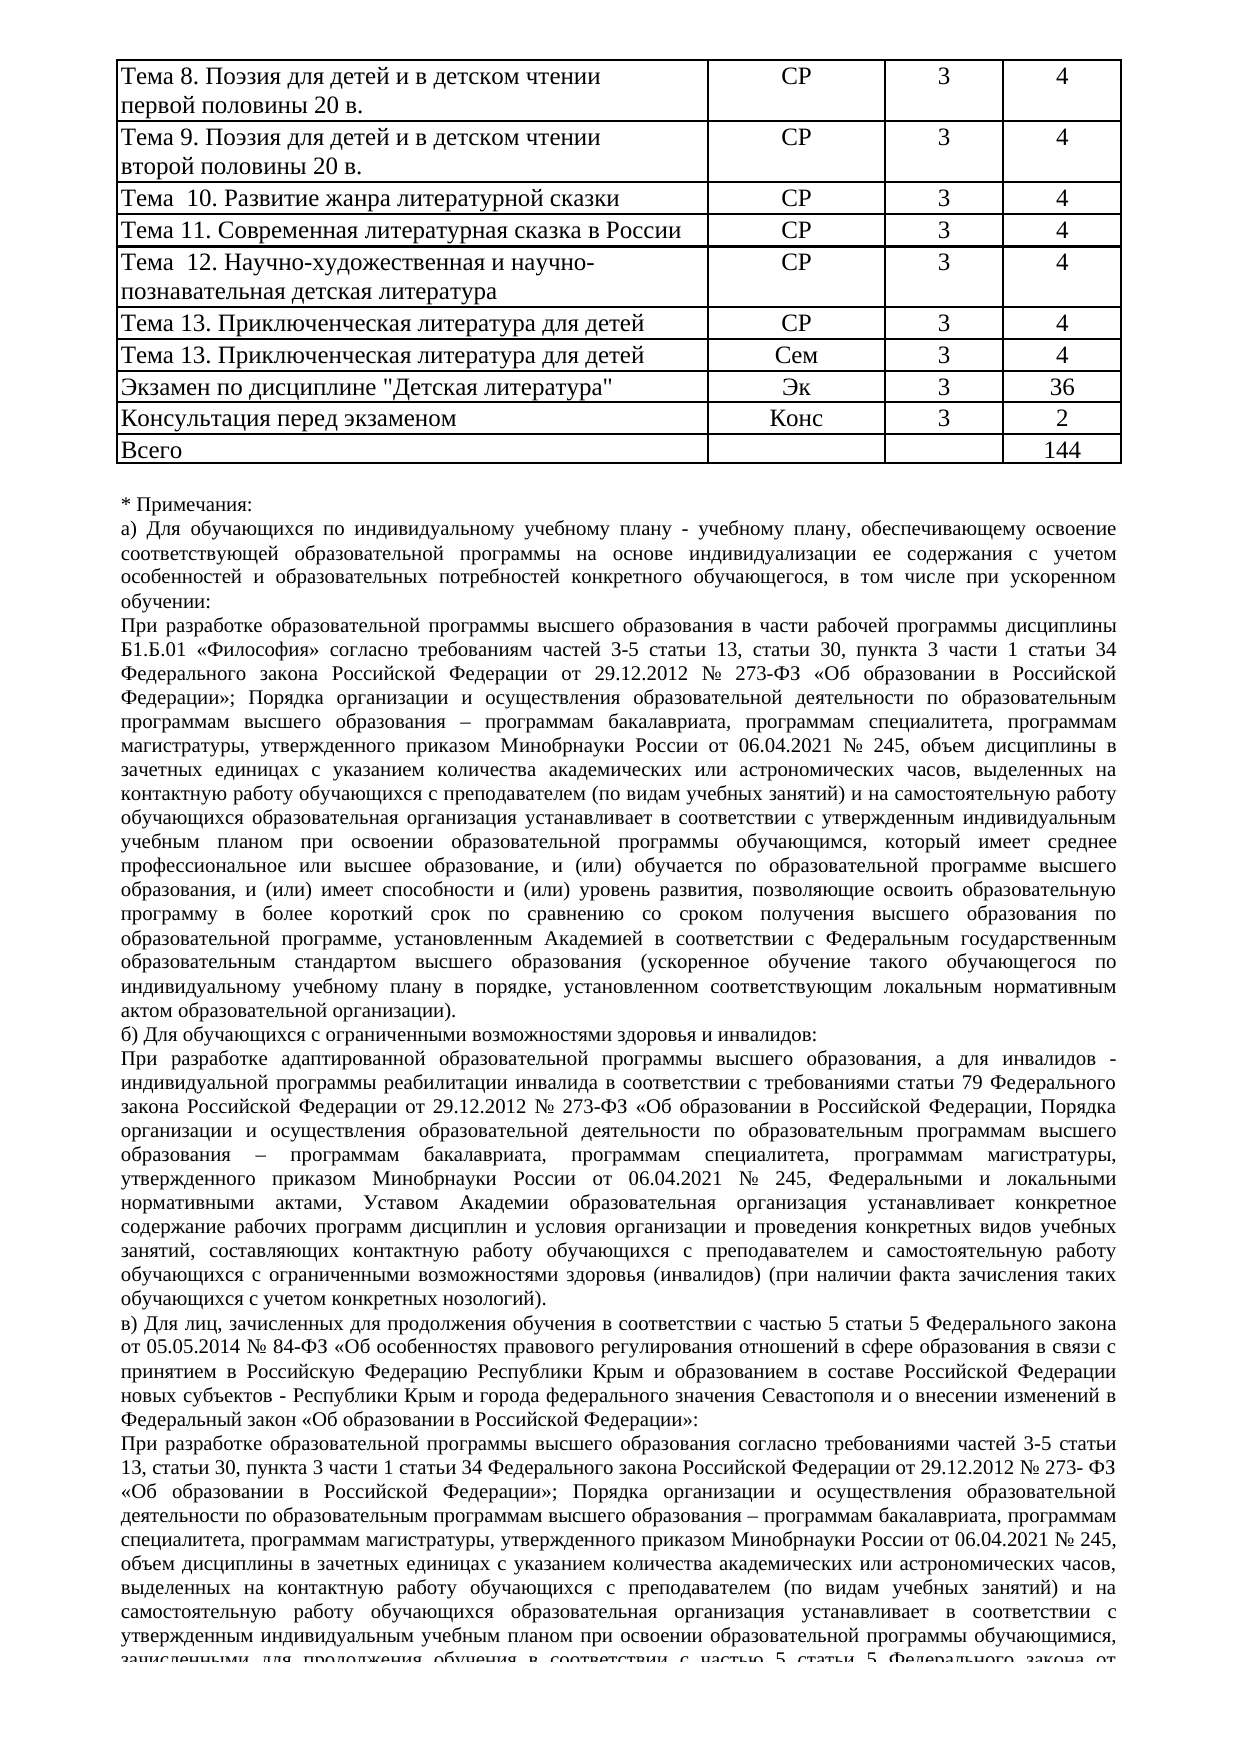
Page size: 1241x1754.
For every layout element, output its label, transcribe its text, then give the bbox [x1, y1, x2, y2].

table_cell 3 [886, 215, 1002, 245]
table_cell [886, 435, 1002, 462]
table_header СР [709, 61, 884, 120]
table_cell СР [709, 248, 884, 306]
table_cell 3 [886, 248, 1002, 306]
table_cell Сем [709, 340, 884, 369]
table_cell 3 [886, 340, 1002, 369]
table_cell Экзамен по дисциплине "Детская литература" [118, 372, 707, 401]
table_cell СР [709, 308, 884, 338]
table_cell СР [709, 122, 884, 181]
table_cell 4 [1004, 248, 1120, 306]
table_cell 2 [1004, 403, 1120, 433]
table_cell 3 [886, 308, 1002, 338]
table_cell Тема 12. Научно-художественная и научно- познавательная детская литература [118, 248, 707, 306]
table_cell СР [709, 183, 884, 213]
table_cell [118, 183, 707, 213]
table_cell 4 [1004, 183, 1120, 213]
table_cell [709, 435, 884, 462]
table_cell 3 [886, 122, 1002, 181]
table_header 4 [1004, 61, 1120, 120]
table_cell Всего [118, 435, 707, 462]
table_cell Тема 9. Поэзия для детей и в детском чтении второй половины 20 в. [118, 122, 707, 181]
table_cell 3 [886, 183, 1002, 213]
table_cell СР [709, 215, 884, 245]
table_cell 36 [1004, 372, 1120, 401]
table_cell * Примечания: а) Для обучающихся по индивидуальному учебному плану - учебному плану, обеспечивающему освоение соответствующей образовательной программы на основе индивидуализации ее содержания с учетом особенностей и образовательных потребностей конкретного обучающегося, в том числе при ускоренном обучении: При разработке образовательной программы высшего образования в части рабочей программы дисциплины Б1.Б.01 «Философия» согласно требованиям частей 3-5 статьи 13, статьи 30, пункта 3 части 1 статьи 34 Федерального закона Российской Федерации от 29.12.2012 № 273-ФЗ «Об образовании в Российской Федерации»; Порядка организации и осуществления образовательной деятельности по образовательным программам высшего образования – программам бакалавриата, программам специалитета, программам магистратуры, утвержденного приказом Минобрнауки России от 06.04.2021 № 245, объем дисциплины в зачетных единицах с указанием количества академических или астрономических часов, выделенных на контактную работу обучающихся с преподавателем (по видам учебных занятий) и на самостоятельную работу обучающихся образовательная организация устанавливает в соответствии с утвержденным индивидуальным учебным планом при освоении образовательной программы обучающимся, который имеет среднее профессиональное или высшее образование, и (или) обучается по образовательной программе высшего образования, и (или) имеет способности и (или) уровень развития, позволяющие освоить образовательную программу в более короткий срок по сравнению со сроком получения высшего образования по образовательной программе, установленным Академией в соответствии с Федеральным государственным образовательным стандартом высшего образования (ускоренное обучение такого обучающегося по индивидуальному учебному плану в порядке, установленном соответствующим локальным нормативным актом образовательной организации). б) Для обучающихся с ограниченными возможностями здоровья и инвалидов: При разработке адаптированной образовательной программы высшего образования, а для инвалидов - индивидуальной программы реабилитации инвалида в соответствии с требованиями статьи 79 Федерального закона Российской Федерации от 29.12.2012 № 273-ФЗ «Об образовании в Российской Федерации, Порядка организации и осуществления образовательной деятельности по образовательным программам высшего образования – программам бакалавриата, программам специалитета, программам магистратуры, утвержденного приказом Минобрнауки России от 06.04.2021 № 245, Федеральными и локальными нормативными актами, Уставом Академии образовательная организация устанавливает конкретное содержание рабочих программ дисциплин и условия организации и проведения конкретных видов учебных занятий, составляющих контактную работу обучающихся с преподавателем и самостоятельную работу обучающихся с ограниченными возможностями здоровья (инвалидов) (при наличии факта зачисления таких обучающихся с учетом конкретных нозологий). в) Для лиц, зачисленных для продолжения обучения в соответствии с частью 5 статьи 5 Федерального закона от 05.05.2014 № 84-ФЗ «Об особенностях правового регулирования отношений в сфере образования в связи с принятием в Российскую Федерацию Республики Крым и образованием в составе Российской Федерации новых субъектов - Республики Крым и города федерального значения Севастополя и о внесении изменений в Федеральный закон «Об образовании в Российской Федерации»: При разработке образовательной программы высшего образования согласно требованиями частей 3-5 статьи 13, статьи 30, пункта 3 части 1 статьи 34 Федерального закона Российской Федерации от 29.12.2012 № 273- ФЗ «Об образовании в Российской Федерации»; Порядка организации и осуществления образовательной деятельности по образовательным программам высшего образования – программам бакалавриата, программам специалитета, программам магистратуры, утвержденного приказом Минобрнауки России от 06.04.2021 № 245, объем дисциплины в зачетных единицах с указанием количества академических или астрономических часов, выделенных на контактную работу обучающихся с преподавателем (по видам учебных занятий) и на самостоятельную работу обучающихся образовательная организация устанавливает в соответствии с утвержденным индивидуальным учебным планом при освоении образовательной программы обучающимися, зачисленными для продолжения обучения в соответствии с частью 5 статьи 5 Федерального закона от 05.05.2014 № 84-ФЗ «Об особенностях правового [117, 464, 1121, 1662]
table_cell Консультация перед экзаменом [118, 403, 707, 433]
table_cell 4 [1004, 215, 1120, 245]
table_cell 3 [886, 403, 1002, 433]
table_cell Тема 13. Приключенческая литература для детей [118, 308, 707, 338]
table_cell Тема 13. Приключенческая литература для детей [118, 340, 707, 369]
table_cell 4 [1004, 308, 1120, 338]
table_cell 144 [1004, 435, 1120, 462]
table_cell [118, 215, 707, 245]
table_cell 4 [1004, 122, 1120, 181]
table_header Тема 8. Поэзия для детей и в детском чтении первой половины 20 в. [118, 61, 707, 120]
table_cell 3 [886, 372, 1002, 401]
table_cell Эк [709, 372, 884, 401]
table_header 3 [886, 61, 1002, 120]
table_cell 4 [1004, 340, 1120, 369]
table_cell Конс [709, 403, 884, 433]
